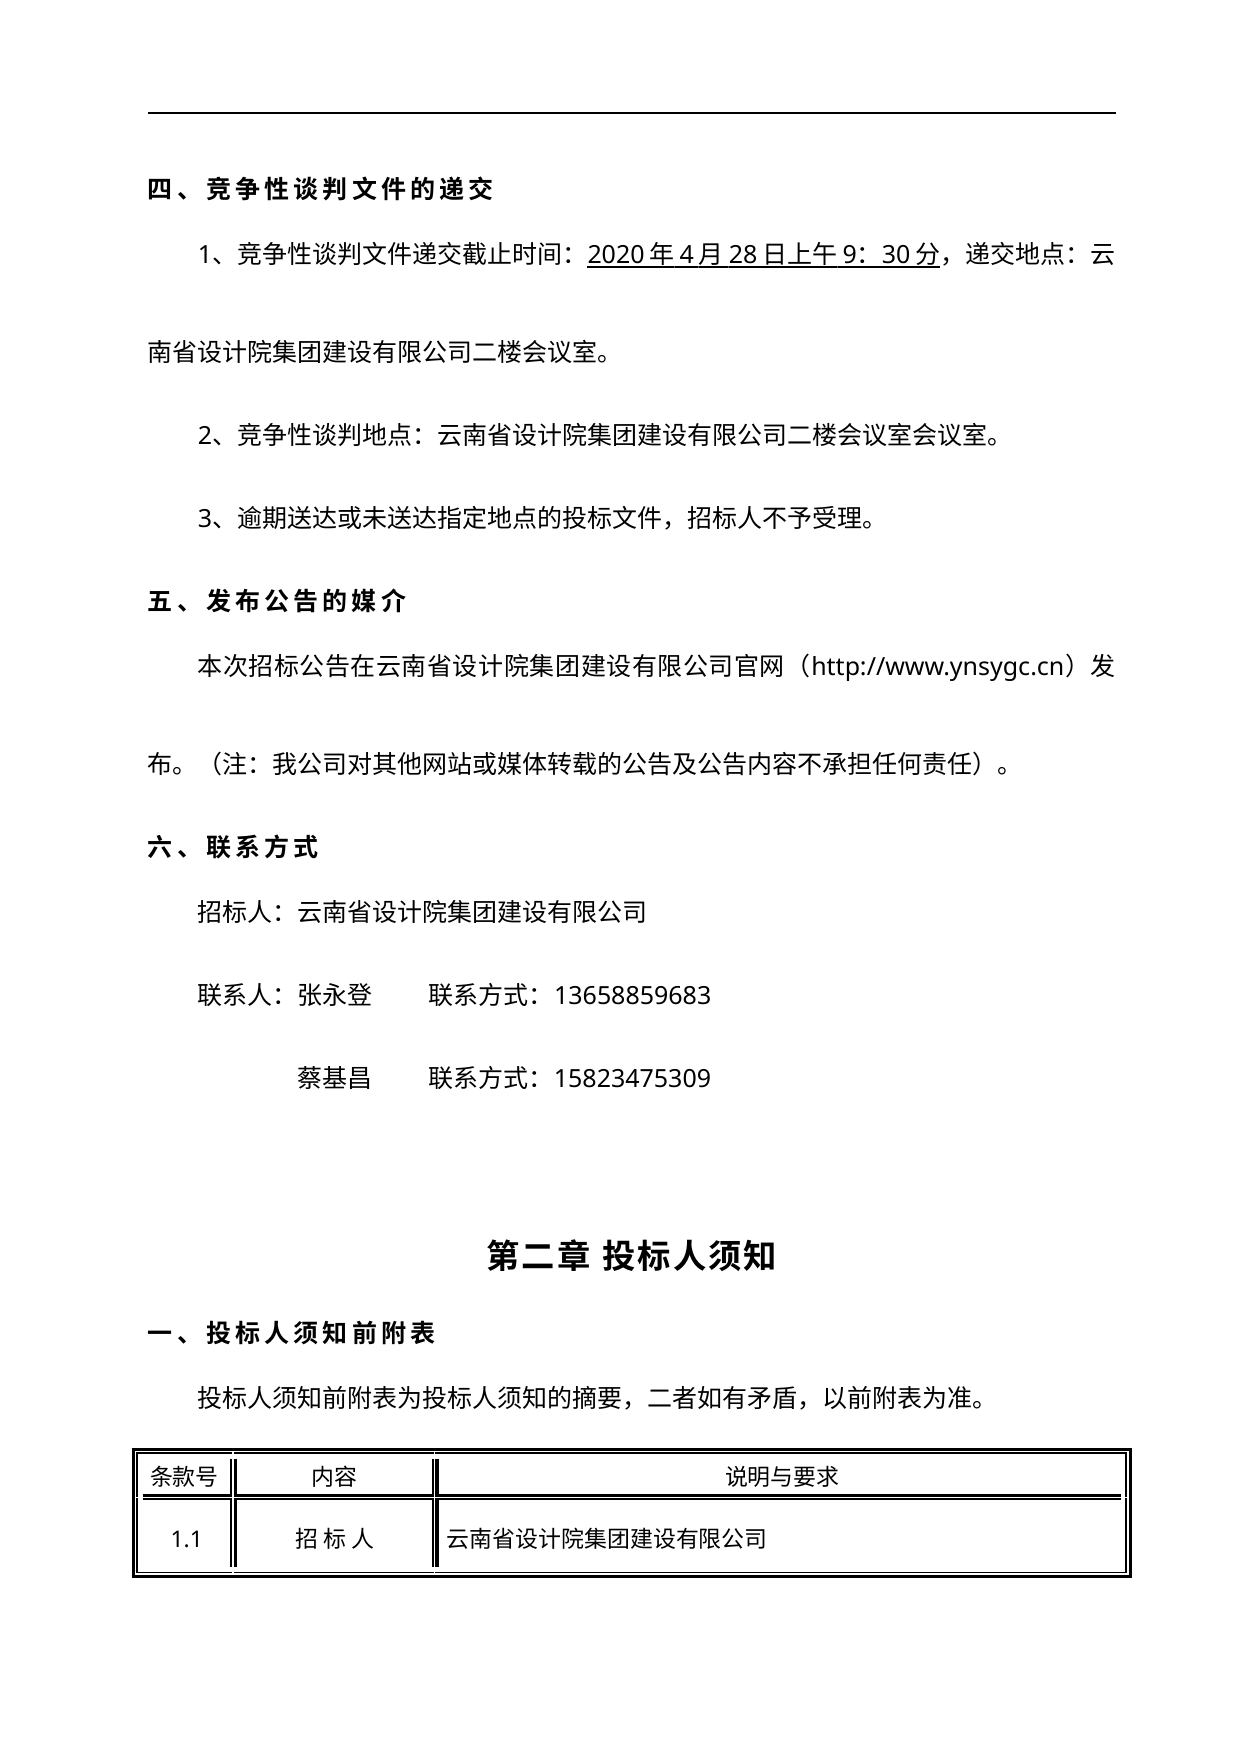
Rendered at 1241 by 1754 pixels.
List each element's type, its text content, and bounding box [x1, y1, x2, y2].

text 联系人：张永登 联系方式：13658859683 [148, 961, 1116, 1026]
subtitle 六、联系方式 [148, 813, 1116, 878]
subtitle 四、竞争性谈判文件的递交 [148, 156, 1116, 221]
table_header 说明与要求 [435, 1454, 1125, 1493]
table_header 条款号 [135, 1451, 233, 1493]
table_header 内容 [234, 1451, 435, 1493]
subtitle 一、投标人须知前附表 [148, 1299, 1116, 1364]
subtitle 五、发布公告的媒介 [148, 567, 1116, 632]
table_cell 招 标 人 [234, 1494, 435, 1572]
text 本次招标公告在云南省设计院集团建设有限公司官网（http://www.ynsygc.cn）发布。（注：我公司对其他网站或媒体转载的公告及公告内容不承担任何责任）。 [148, 632, 1116, 795]
text 招标人：云南省设计院集团建设有限公司 [148, 878, 1116, 943]
text 蔡基昌 联系方式：15823475309 [148, 1044, 1116, 1109]
text 3、逾期送达或未送达指定地点的投标文件，招标人不予受理。 [148, 484, 1116, 549]
text 1、竞争性谈判文件递交截止时间：2020年4月28日上午9：30分，递交地点：云南省设计院集团建设有限公司二楼会议室。 [148, 221, 1116, 383]
subtitle 第二章 投标人须知 [148, 1222, 1116, 1287]
table_cell 1.1 [135, 1494, 233, 1572]
text 2、竞争性谈判地点：云南省设计院集团建设有限公司二楼会议室会议室。 [148, 401, 1116, 466]
text 投标人须知前附表为投标人须知的摘要，二者如有矛盾，以前附表为准。 [148, 1364, 1116, 1429]
table_cell 云南省设计院集团建设有限公司 [435, 1494, 1128, 1572]
